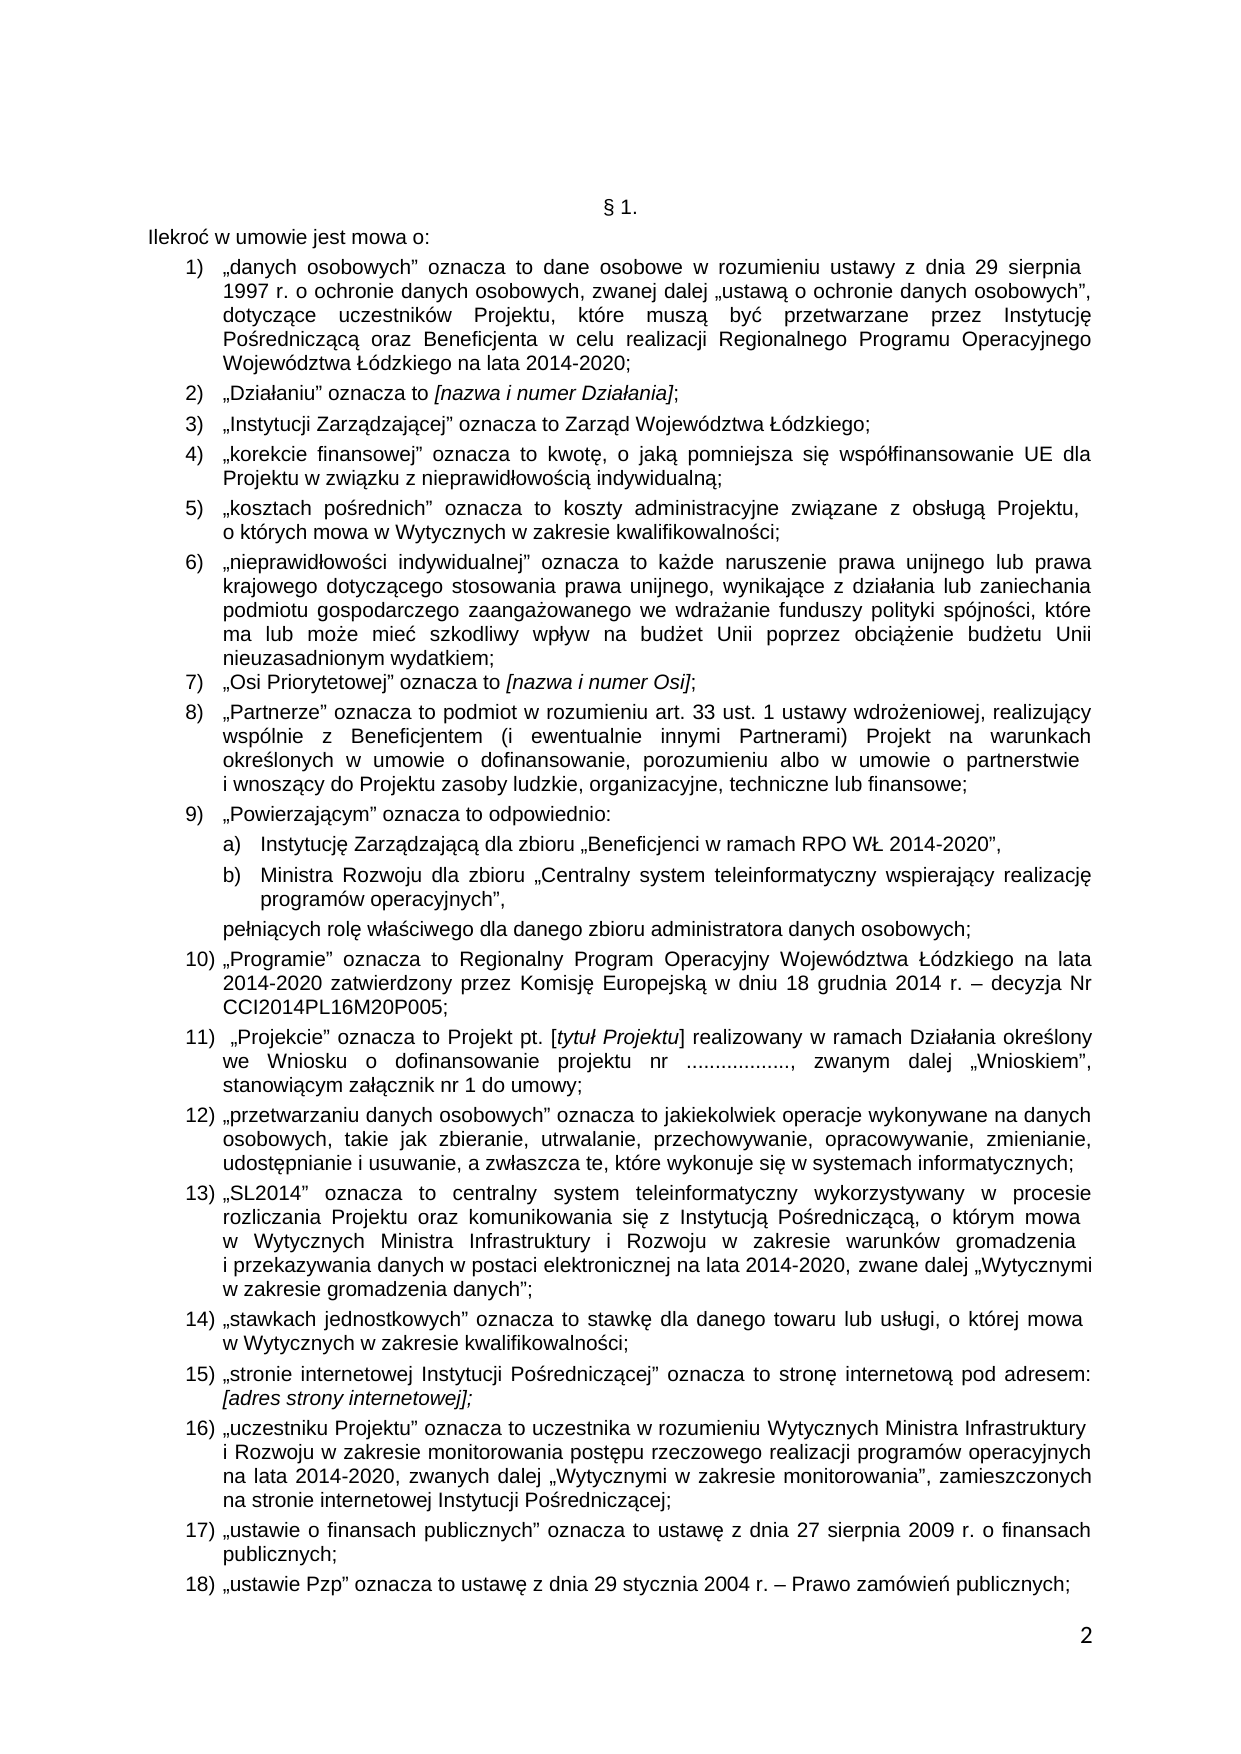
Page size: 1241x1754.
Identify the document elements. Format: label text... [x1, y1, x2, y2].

list „danych osobowych” oznacza to dane osobowe w rozumieniu ustawy z dnia 29 sierpnia 1997 r. o ochronie danych osobowych, zwanej dalej „ustawą o ochronie danych osobowych”, dotyczące uczestników Projektu, które muszą być przetwarzane przez Instytucję Pośredniczącą oraz Beneficjenta w celu realizacji Regionalnego Programu Operacyjnego Województwa Łódzkiego na lata 2014-2020; [185, 255, 1092, 375]
list Instytucję Zarządzającą dla zbioru „Beneficjenci w ramach RPO WŁ 2014-2020”, [223, 832, 1092, 856]
list „SL2014” oznacza to centralny system teleinformatyczny wykorzystywany w procesie rozliczania Projektu oraz komunikowania się z Instytucją Pośredniczącą, o którym mowa w Wytycznych Ministra Infrastruktury i Rozwoju w zakresie warunków gromadzenia i przekazywania danych w postaci elektronicznej na lata 2014-2020, zwane dalej „Wytycznymi w zakresie gromadzenia danych”; [185, 1181, 1092, 1301]
list „Osi Priorytetowej” oznacza to [nazwa i numer Osi]; [185, 670, 1092, 694]
text Ilekroć w umowie jest mowa o: [148, 225, 1092, 249]
list „ustawie Pzp” oznacza to ustawę z dnia 29 stycznia 2004 r. – Prawo zamówień publicznych; [185, 1572, 1092, 1596]
list „przetwarzaniu danych osobowych” oznacza to jakiekolwiek operacje wykonywane na danych osobowych, takie jak zbieranie, utrwalanie, przechowywanie, opracowywanie, zmienianie, udostępnianie i usuwanie, a zwłaszcza te, które wykonuje się w systemach informatycznych; [185, 1103, 1092, 1175]
list Ministra Rozwoju dla zbioru „Centralny system teleinformatyczny wspierający realizację programów operacyjnych”, [223, 862, 1092, 910]
list „Instytucji Zarządzającej” oznacza to Zarząd Województwa Łódzkiego; [185, 411, 1092, 435]
list „uczestniku Projektu” oznacza to uczestnika w rozumieniu Wytycznych Ministra Infrastruktury i Rozwoju w zakresie monitorowania postępu rzeczowego realizacji programów operacyjnych na lata 2014-2020, zwanych dalej „Wytycznymi w zakresie monitorowania”, zamieszczonych na stronie internetowej Instytucji Pośredniczącej; [185, 1416, 1092, 1511]
list „stawkach jednostkowych” oznacza to stawkę dla danego towaru lub usługi, o której mowa w Wytycznych w zakresie kwalifikowalności; [185, 1307, 1092, 1355]
list „nieprawidłowości indywidualnej” oznacza to każde naruszenie prawa unijnego lub prawa krajowego dotyczącego stosowania prawa unijnego, wynikające z działania lub zaniechania podmiotu gospodarczego zaangażowanego we wdrażanie funduszy polityki spójności, które ma lub może mieć szkodliwy wpływ na budżet Unii poprzez obciążenie budżetu Unii nieuzasadnionym wydatkiem; [185, 550, 1092, 670]
list „Partnerze” oznacza to podmiot w rozumieniu art. 33 ust. 1 ustawy wdrożeniowej, realizujący wspólnie z Beneficjentem (i ewentualnie innymi Partnerami) Projekt na warunkach określonych w umowie o dofinansowanie, porozumieniu albo w umowie o partnerstwie i wnoszący do Projektu zasoby ludzkie, organizacyjne, techniczne lub finansowe; [185, 700, 1092, 796]
list „Działaniu” oznacza to [nazwa i numer Działania]; [185, 381, 1092, 405]
list „korekcie finansowej” oznacza to kwotę, o jaką pomniejsza się współfinansowanie UE dla Projektu w związku z nieprawidłowością indywidualną; [185, 442, 1092, 489]
list „Powierzającym” oznacza to odpowiednio: [185, 802, 1092, 826]
list „kosztach pośrednich” oznacza to koszty administracyjne związane z obsługą Projektu, o których mowa w Wytycznych w zakresie kwalifikowalności; [185, 496, 1092, 544]
text pełniących rolę właściwego dla danego zbioru administratora danych osobowych; [223, 917, 1092, 941]
list „Programie” oznacza to Regionalny Program Operacyjny Województwa Łódzkiego na lata 2014-2020 zatwierdzony przez Komisję Europejską w dniu 18 grudnia 2014 r. – decyzja Nr CCI2014PL16M20P005; [185, 947, 1092, 1019]
list „ustawie o finansach publicznych” oznacza to ustawę z dnia 27 sierpnia 2009 r. o finansach publicznych; [185, 1518, 1092, 1566]
list „stronie internetowej Instytucji Pośredniczącej” oznacza to stronę internetową pod adresem: [adres strony internetowej]; [185, 1361, 1092, 1409]
list „Projekcie” oznacza to Projekt pt. [tytuł Projektu] realizowany w ramach Działania określony we Wniosku o dofinansowanie projektu nr .................., zwanym dalej „Wnioskiem”, stanowiącym załącznik nr 1 do umowy; [185, 1025, 1092, 1097]
text § 1. [148, 195, 1092, 219]
